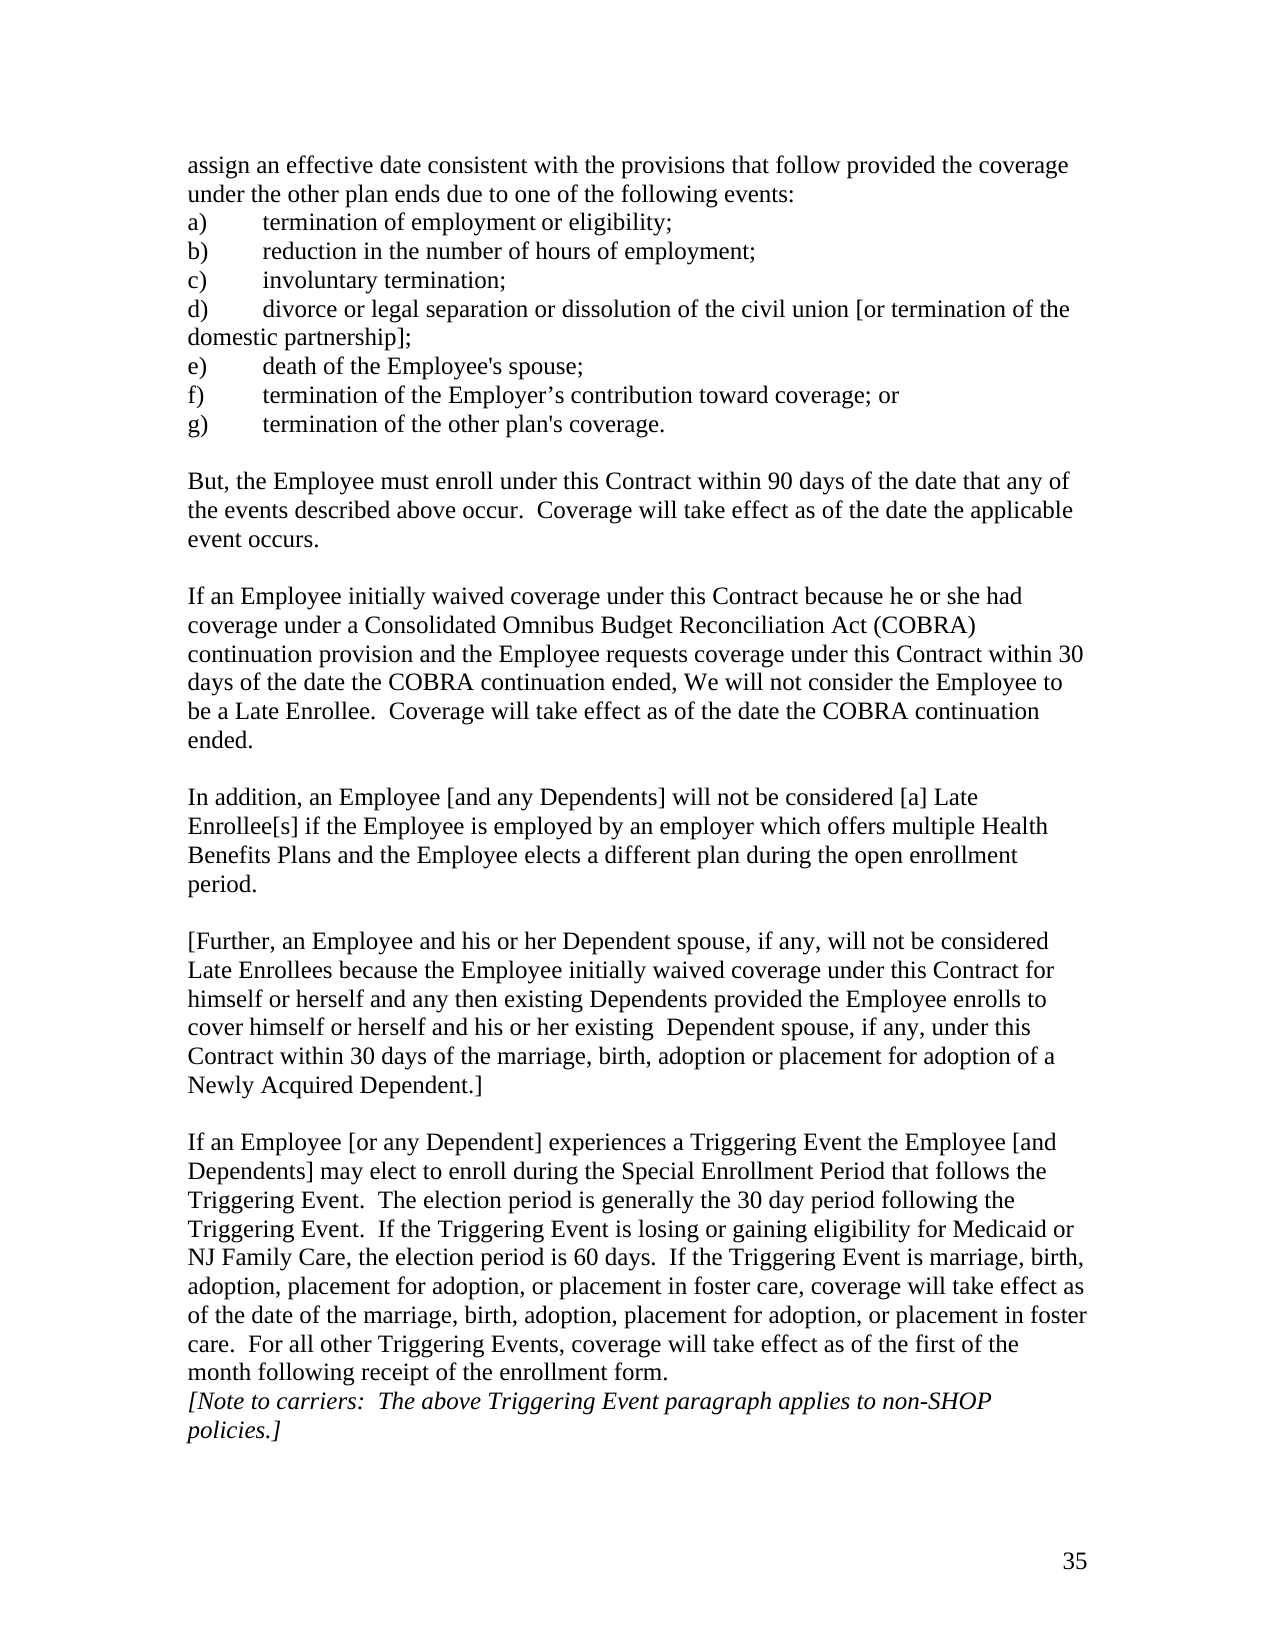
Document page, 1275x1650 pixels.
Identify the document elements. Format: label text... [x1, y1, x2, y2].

list divorce or legal separation or dissolution of the civil union [or termination of the domestic partnership]; [187, 294, 1087, 351]
text If an Employee initially waived coverage under this Contract because he or she had coverage under a Consolidated Omnibus Budget Reconciliation Act (COBRA) continuation provision and the Employee requests coverage under this Contract within 30 days of the date the COBRA continuation ended, We will not consider the Employee to be a Late Enrollee. Coverage will take effect as of the date the COBRA continuation ended. [187, 581, 1087, 754]
text In addition, an Employee [and any Dependents] will not be considered [a] Late Enrollee[s] if the Employee is employed by an employer which offers multiple Health Benefits Plans and the Employee elects a different plan during the open enrollment period. [187, 782, 1087, 897]
list involuntary termination; [187, 265, 1087, 294]
text [Note to carriers: The above Triggering Event paragraph applies to non-SHOP policies.] [187, 1386, 1087, 1444]
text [187, 150, 1087, 207]
list termination of the other plan's coverage. [187, 409, 1087, 437]
list termination of employment or eligibility; [187, 207, 1087, 236]
text If an Employee [or any Dependent] experiences a Triggering Event the Employee [and Dependents] may elect to enroll during the Special Enrollment Period that follows the Triggering Event. The election period is generally the 30 day period following the Triggering Event. If the Triggering Event is losing or gaining eligibility for Medicaid or NJ Family Care, the election period is 60 days. If the Triggering Event is marriage, birth, adoption, placement for adoption, or placement in foster care, coverage will take effect as of the date of the marriage, birth, adoption, placement for adoption, or placement in foster care. For all other Triggering Events, coverage will take effect as of the first of the month following receipt of the enrollment form. [187, 1127, 1087, 1386]
text But, the Employee must enroll under this Contract within 90 days of the date that any of the events described above occur. Coverage will take effect as of the date the applicable event occurs. [187, 466, 1087, 552]
list termination of the Employer’s contribution toward coverage; or [187, 380, 1087, 409]
list death of the Employee's spouse; [187, 351, 1087, 380]
list reduction in the number of hours of employment; [187, 236, 1087, 265]
text [Further, an Employee and his or her Dependent spouse, if any, will not be considered Late Enrollees because the Employee initially waived coverage under this Contract for himself or herself and any then existing Dependents provided the Employee enrolls to cover himself or herself and his or her existing Dependent spouse, if any, under this Contract within 30 days of the marriage, birth, adoption or placement for adoption of a Newly Acquired Dependent.] [187, 926, 1087, 1099]
